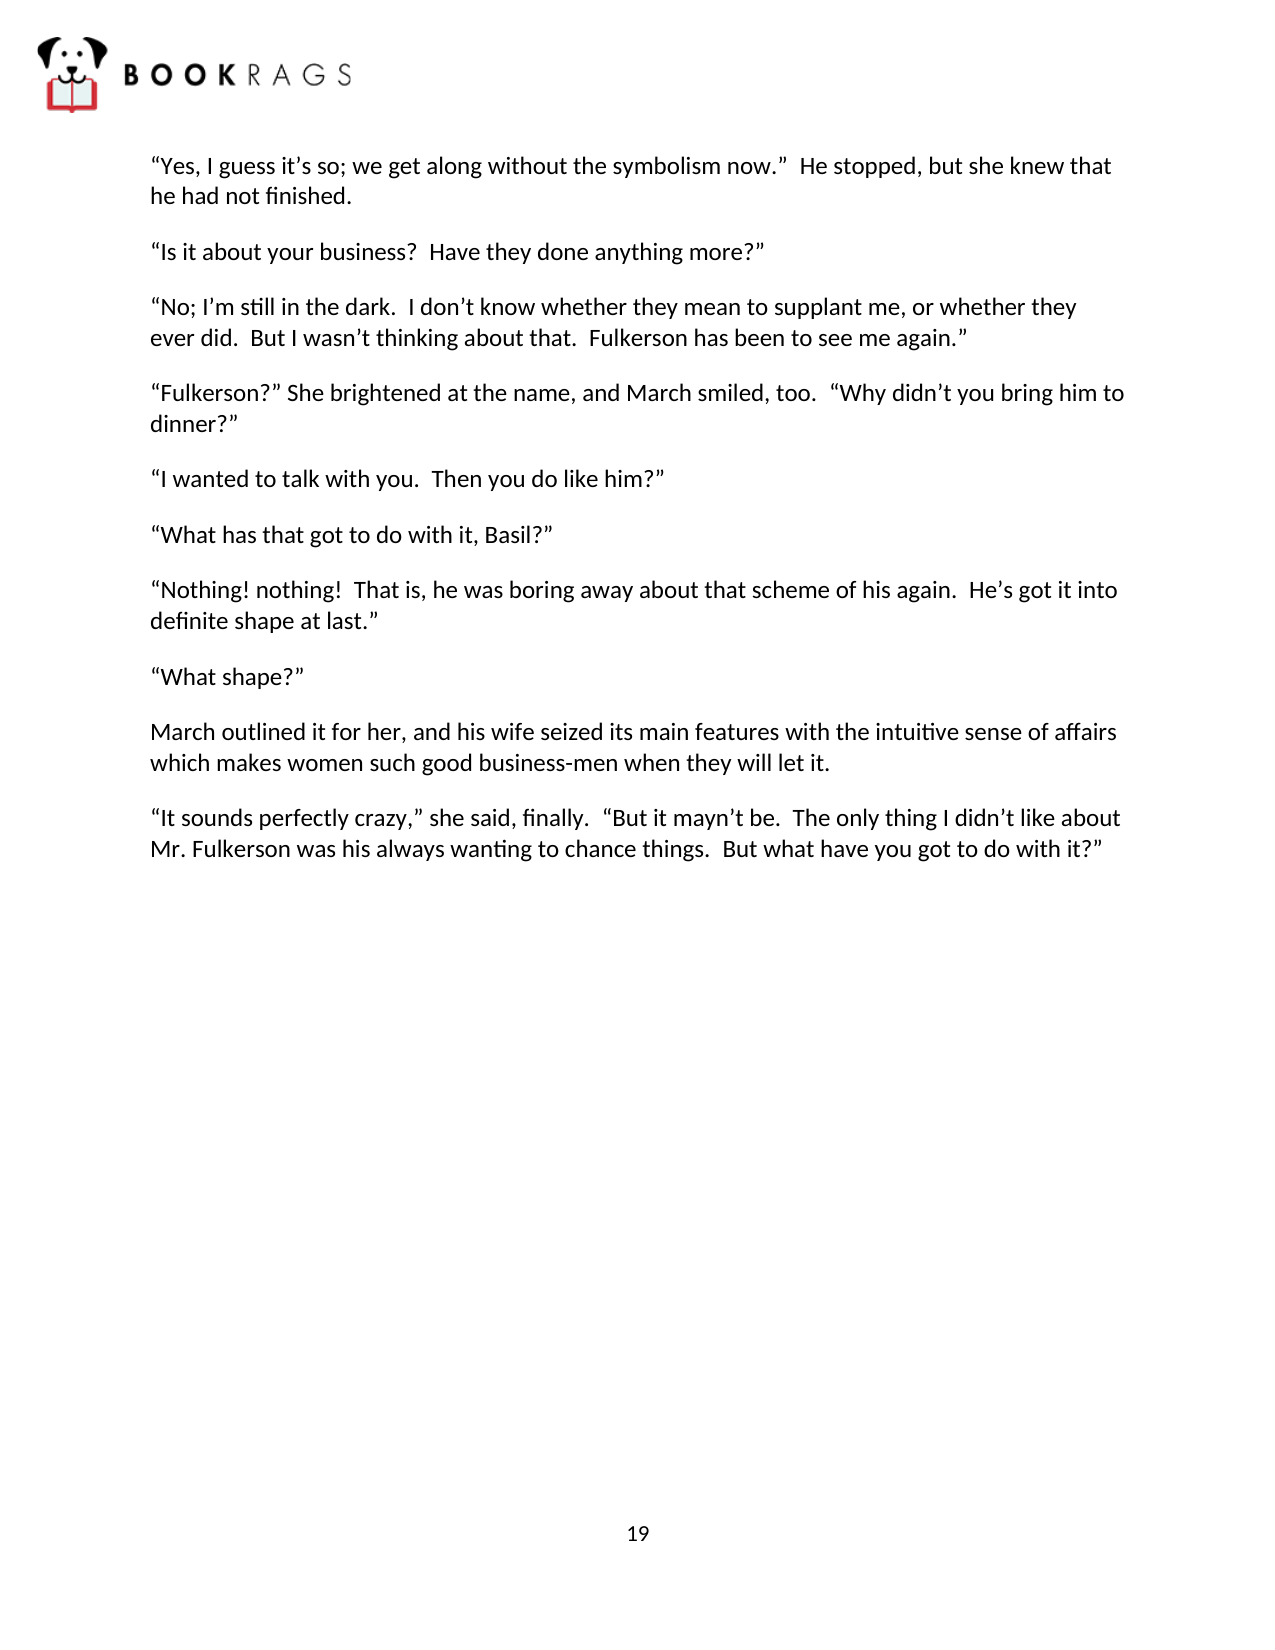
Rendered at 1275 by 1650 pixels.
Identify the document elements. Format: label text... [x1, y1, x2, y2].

picture [37, 37, 351, 113]
text “Is it about your business? Have they done anything more?” [150, 236, 1125, 267]
text “No; I’m still in the dark. I don’t know whether they mean to supplant me, or whether they ever did. But I wasn’t thinking about that. Fulkerson has been to see me again.” [150, 292, 1125, 353]
text “Fulkerson?” She brightened at the name, and March smiled, too. “Why didn’t you bring him to dinner?” [150, 378, 1125, 439]
text March outlined it for her, and his wife seized its main features with the intuitive sense of affairs which makes women such good business-men when they will let it. [150, 716, 1125, 777]
text “Yes, I guess it’s so; we get along without the symbolism now.” He stopped, but she knew that he had not finished. [150, 150, 1125, 211]
text “I wanted to talk with you. Then you do like him?” [150, 464, 1125, 494]
text “Nothing! nothing! That is, he was boring away about that scheme of his again. He’s got it into definite shape at last.” [150, 575, 1125, 636]
text “It sounds perfectly crazy,” she said, finally. “But it mayn’t be. The only thing I didn’t like about Mr. Fulkerson was his always wanting to chance things. But what have you got to do with it?” [150, 802, 1125, 863]
text “What shape?” [150, 661, 1125, 691]
text “What has that got to do with it, Basil?” [150, 519, 1125, 550]
